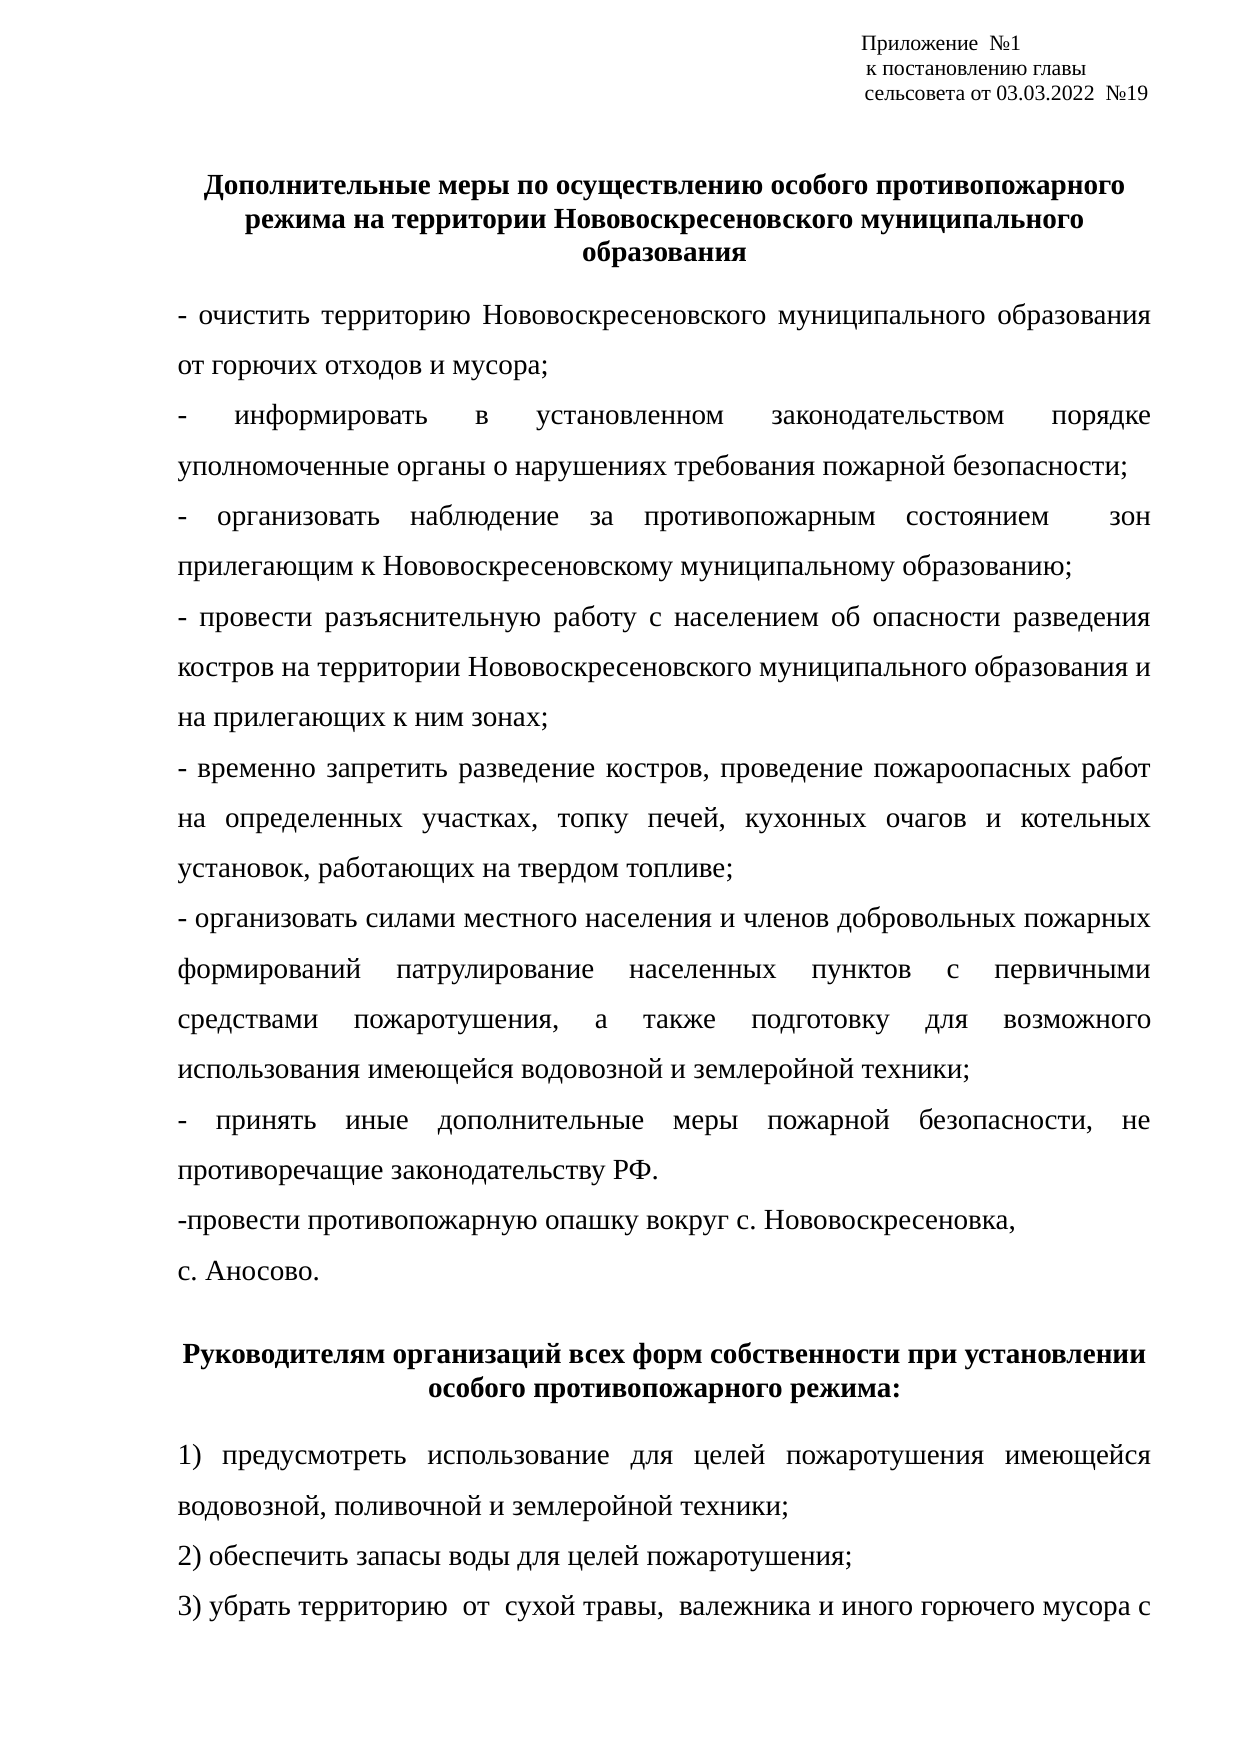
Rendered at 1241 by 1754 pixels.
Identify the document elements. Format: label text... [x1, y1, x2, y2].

text - информировать в установленном законодательством порядке уполномоченные органы о нарушениях требования пожарной безопасности; [177, 397, 1152, 481]
text - очистить территорию Нововоскресеновского муниципального образования от горючих отходов и мусора; [177, 297, 1152, 381]
text - организовать силами местного населения и членов добровольных пожарных формирований патрулирование населенных пунктов с первичными средствами пожаротушения, а также подготовку для возможного использования имеющейся водовозной и землеройной техники; [177, 901, 1152, 1085]
text 1) предусмотреть использование для целей пожаротушения имеющейся водовозной, поливочной и землеройной техники; [177, 1437, 1152, 1521]
text к постановлению главы [177, 55, 1152, 80]
text -провести противопожарную опашку вокруг с. Нововоскресеновка, [177, 1202, 1152, 1236]
text - организовать наблюдение за противопожарным состоянием зон прилегающим к Нововоскресеновскому муниципальному образованию; [177, 498, 1152, 582]
text режима на территории Нововоскресеновского муниципального образования [177, 201, 1152, 268]
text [177, 1588, 1152, 1622]
text Руководителям организаций всех форм собственности при установлении особого противопожарного режима: [177, 1337, 1152, 1404]
text Дополнительные меры по осуществлению особого противопожарного [177, 167, 1152, 201]
text - провести разъяснительную работу с населением об опасности разведения костров на территории Нововоскресеновского муниципального образования и на прилегающих к ним зонах; [177, 599, 1152, 733]
text - принять иные дополнительные меры пожарной безопасности, не противоречащие законодательству РФ. [177, 1102, 1152, 1186]
text с. Аносово. [177, 1253, 1152, 1286]
text 2) обеспечить запасы воды для целей пожаротушения; [177, 1538, 1152, 1571]
text - временно запретить разведение костров, проведение пожароопасных работ на определенных участках, топку печей, кухонных очагов и котельных установок, работающих на твердом топливе; [177, 750, 1152, 884]
text Приложение №1 [177, 29, 1152, 55]
text сельсовета от 03.03.2022 №19 [177, 80, 1152, 105]
